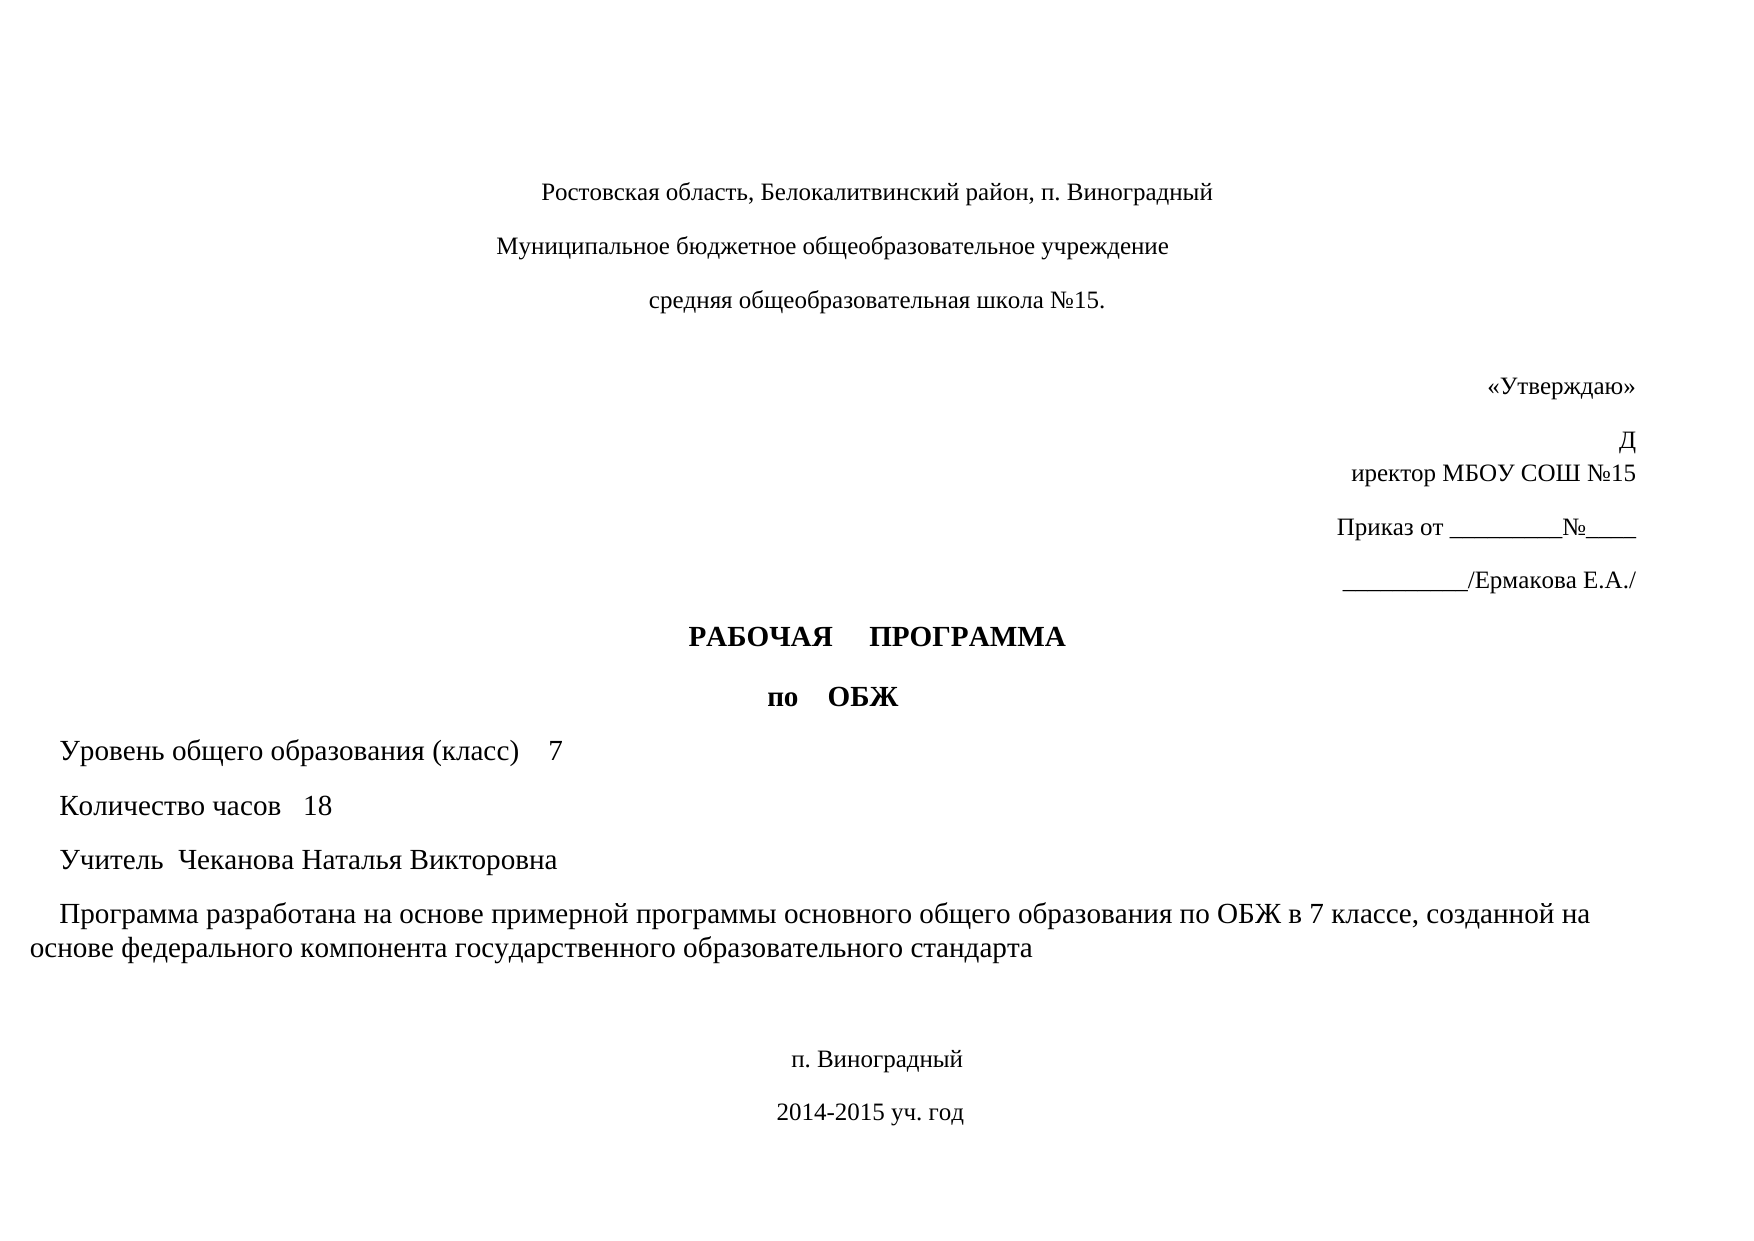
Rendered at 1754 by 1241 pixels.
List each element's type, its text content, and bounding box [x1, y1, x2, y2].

text Ростовская область, Белокалитвинский район, п. Виноградный [118, 177, 1636, 206]
text Уровень общего образования (класс) 7 [29, 733, 1636, 767]
text Приказ от _________№____ [29, 512, 1636, 541]
text п. Виноградный [118, 1044, 1636, 1072]
text __________/Ермакова Е.А./ [29, 566, 1636, 594]
text по ОБЖ [29, 679, 1636, 712]
text Директор МБОУ СОШ №15 [29, 425, 1636, 487]
text 2014-2015 уч. год [29, 1097, 1636, 1126]
text Учитель Чеканова Наталья Викторовна [29, 842, 1636, 876]
text Программа разработана на основе примерной программы основного общего образования по ОБЖ в 7 классе, созданной на основе федерального компонента государственного образовательного стандарта [29, 896, 1636, 963]
text средняя общеобразовательная школа №15. [118, 285, 1636, 314]
text Муниципальное бюджетное общеобразовательное учреждение [29, 231, 1636, 260]
text РАБОЧАЯ ПРОГРАММА [118, 619, 1636, 653]
text Количество часов 18 [29, 788, 1636, 821]
text «Утверждаю» [29, 339, 1636, 400]
